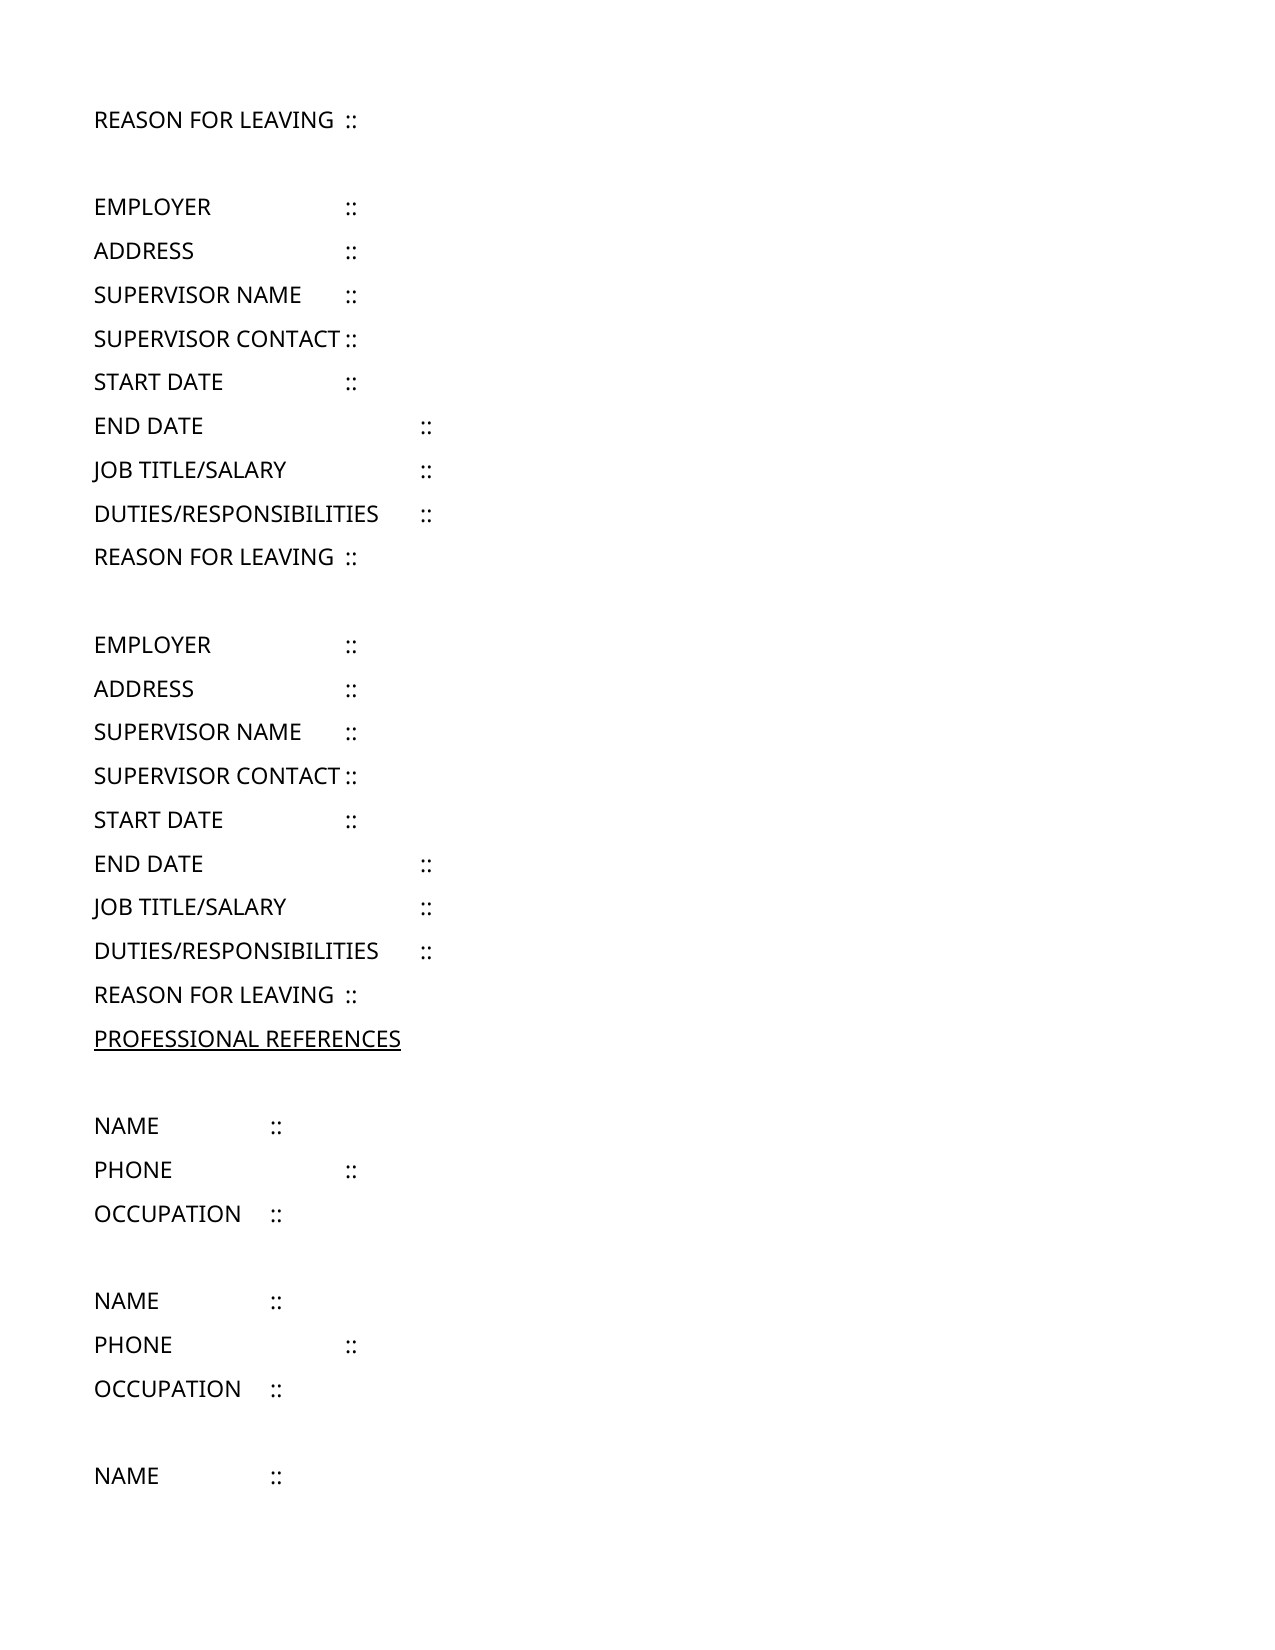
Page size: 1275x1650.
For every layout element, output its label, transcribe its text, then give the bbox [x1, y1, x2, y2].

text EMPLOYER :: [94, 629, 1170, 660]
text EMPLOYER :: [94, 191, 1170, 222]
text OCCUPATION :: [94, 1197, 1230, 1229]
text NAME :: [94, 1110, 1230, 1141]
text END DATE :: [94, 847, 1170, 879]
text REASON FOR LEAVING :: [94, 104, 1170, 135]
text END DATE :: [94, 410, 1170, 441]
text SUPERVISOR CONTACT :: [94, 760, 1170, 791]
text PHONE :: [94, 1154, 1230, 1185]
text START DATE :: [94, 366, 1170, 397]
text DUTIES/RESPONSIBILITIES :: [94, 935, 1170, 966]
text DUTIES/RESPONSIBILITIES :: [94, 497, 1170, 529]
text NAME :: [94, 1460, 1230, 1491]
text REASON FOR LEAVING :: [94, 979, 1170, 1010]
text ADDRESS :: [94, 235, 1170, 266]
text REASON FOR LEAVING :: [94, 541, 1170, 572]
text START DATE :: [94, 804, 1170, 835]
text PHONE :: [94, 1329, 1230, 1360]
text OCCUPATION :: [94, 1372, 1230, 1404]
text SUPERVISOR NAME :: [94, 279, 1170, 310]
text SUPERVISOR NAME :: [94, 716, 1170, 747]
text JOB TITLE/SALARY :: [94, 454, 1170, 485]
text NAME :: [94, 1285, 1230, 1316]
text JOB TITLE/SALARY :: [94, 891, 1170, 922]
text ADDRESS :: [94, 672, 1170, 704]
text SUPERVISOR CONTACT :: [94, 322, 1170, 354]
text PROFESSIONAL REFERENCES [94, 1022, 1230, 1054]
